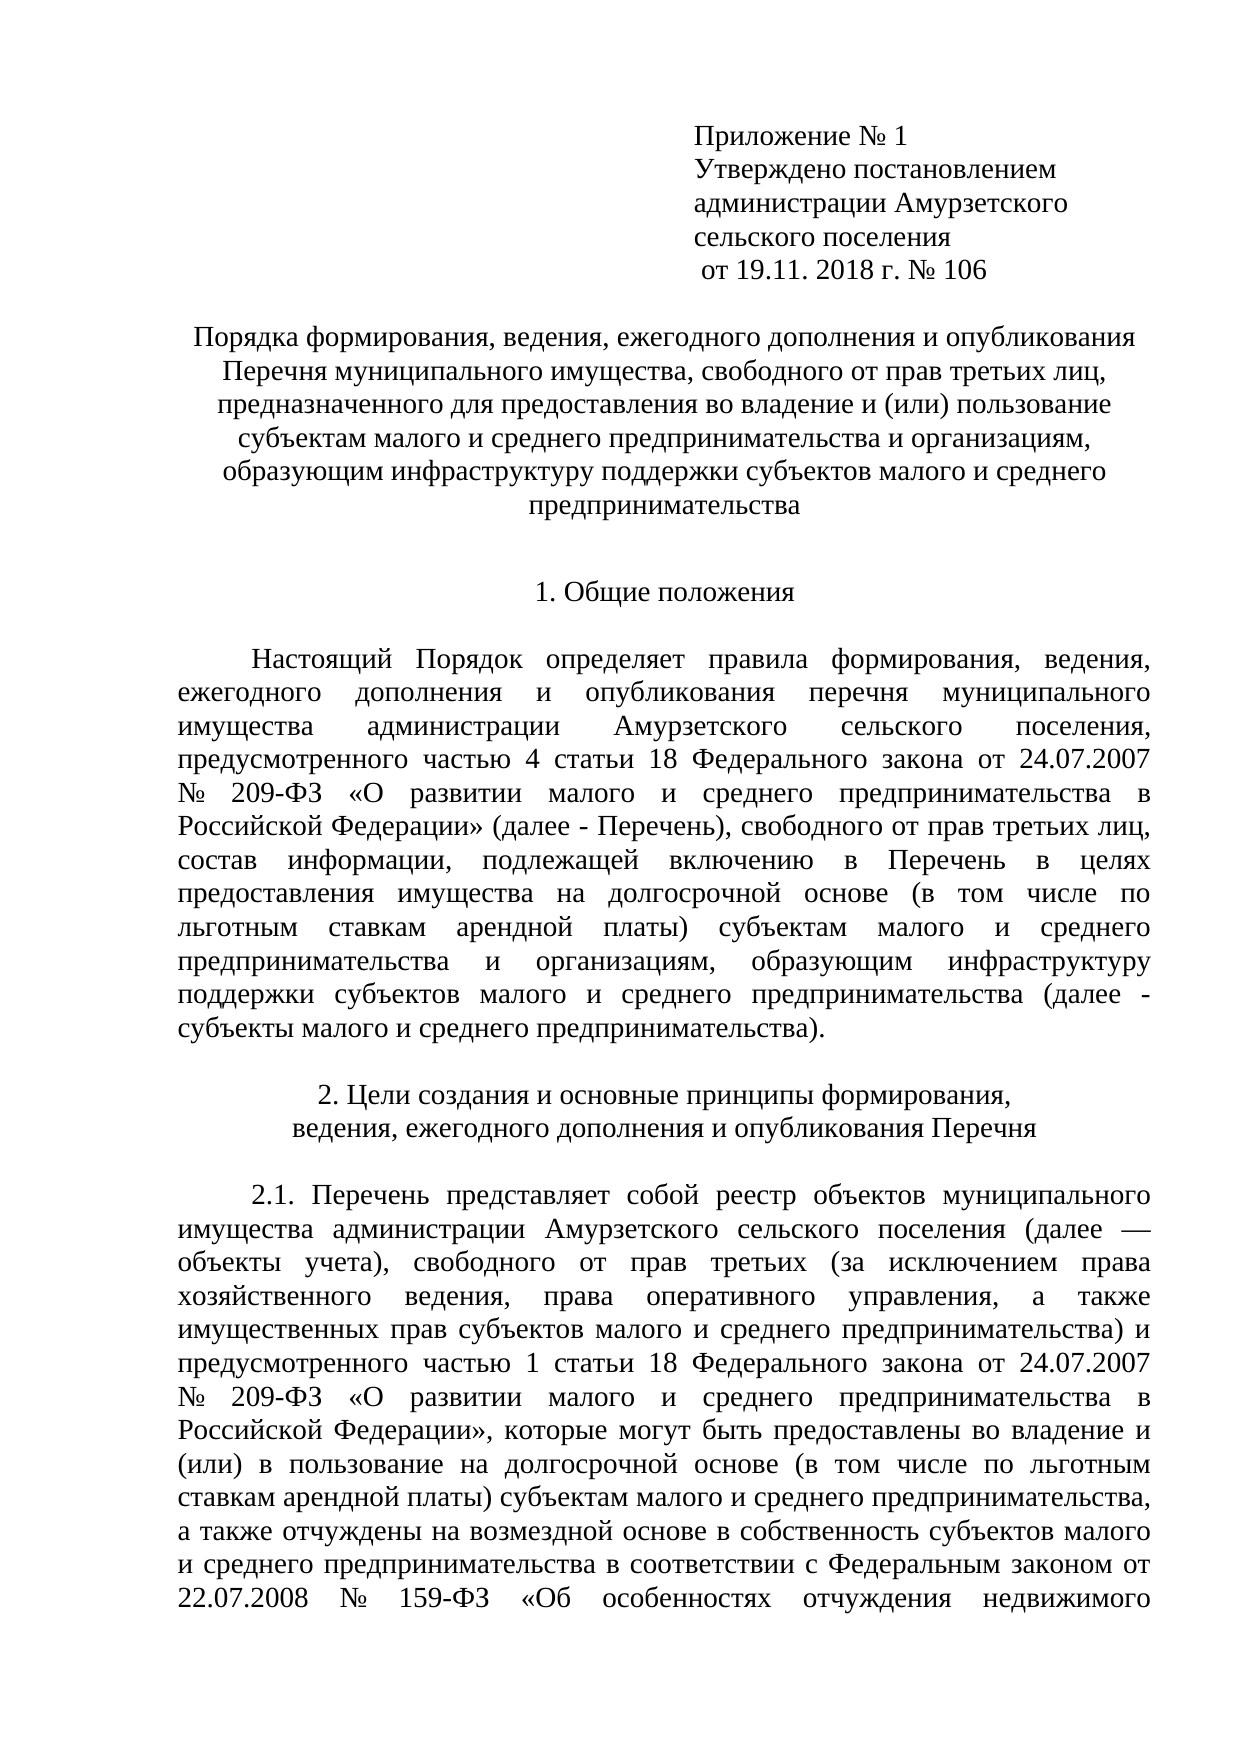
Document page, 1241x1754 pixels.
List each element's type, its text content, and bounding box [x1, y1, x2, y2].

text 1. Общие положения [177, 574, 1152, 607]
text сельского поселения [619, 219, 1152, 252]
text 2. Цели создания и основные принципы формирования, [177, 1077, 1152, 1110]
text Порядка формирования, ведения, ежегодного дополнения и опубликования Перечня муниципального имущества, свободного от прав третьих лиц, предназначенного для предоставления во владение и (или) пользование субъектам малого и среднего предпринимательства и организациям, образующим инфраструктуру поддержки субъектов малого и среднего предпринимательства [177, 319, 1152, 521]
text Утверждено постановлением [619, 152, 1152, 185]
text Настоящий Порядок определяет правила формирования, ведения, ежегодного дополнения и опубликования перечня муниципального имущества администрации Амурзетского сельского поселения, предусмотренного частью 4 статьи 18 Федерального закона от 24.07.2007 № 209-ФЗ «О развитии малого и среднего предпринимательства в Российской Федерации» (далее - Перечень), свободного от прав третьих лиц, состав информации, подлежащей включению в Перечень в целях предоставления имущества на долгосрочной основе (в том числе по льготным ставкам арендной платы) субъектам малого и среднего предпринимательства и организациям, образующим инфраструктуру поддержки субъектов малого и среднего предпринимательства (далее - субъекты малого и среднего предпринимательства). [177, 641, 1152, 1043]
text администрации Амурзетского [619, 185, 1152, 219]
text Приложение № 1 [619, 118, 1152, 152]
text от 19.11. 2018 г. № 106 [619, 252, 1152, 286]
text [177, 1177, 1152, 1613]
text ведения, ежегодного дополнения и опубликования Перечня [177, 1110, 1152, 1144]
